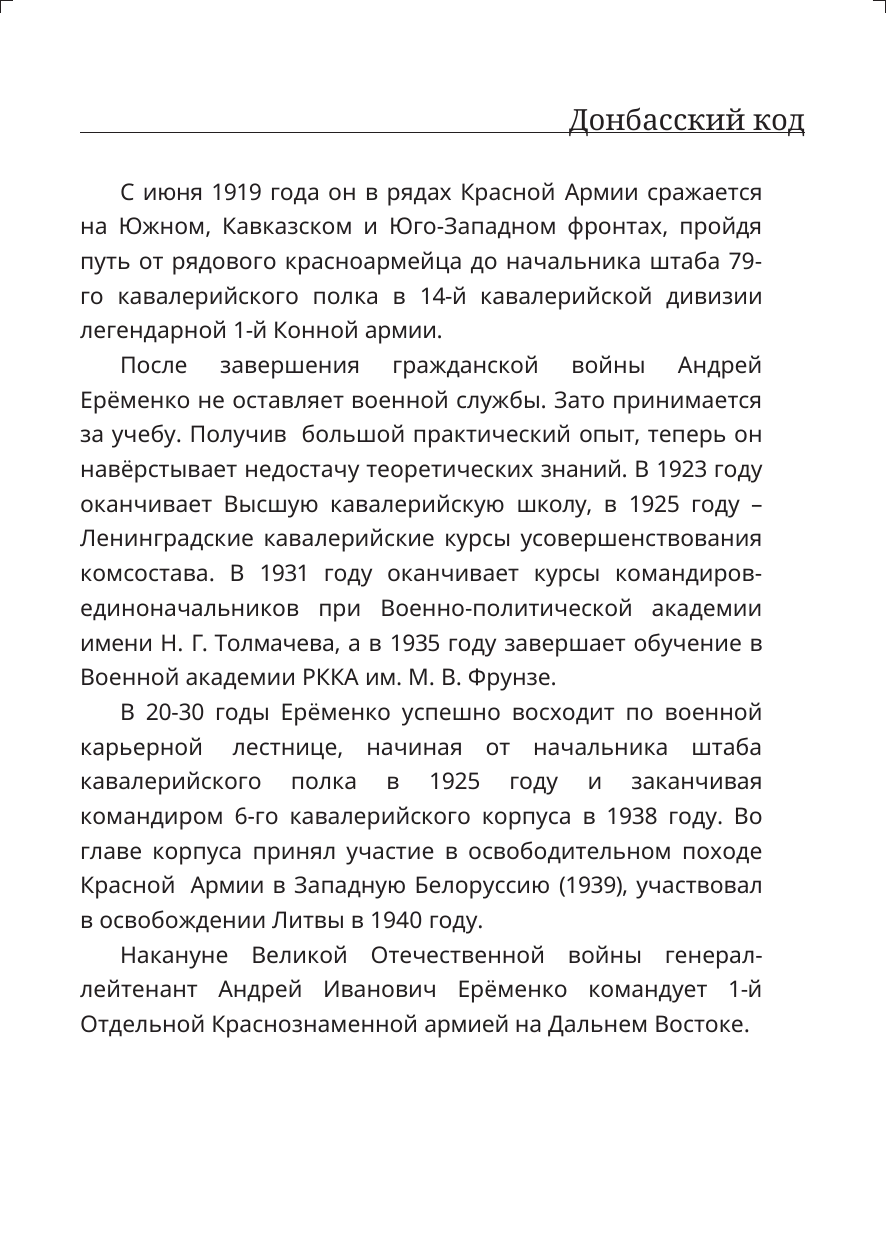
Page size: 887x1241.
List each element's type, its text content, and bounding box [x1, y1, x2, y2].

text В 20-30 годы Ерёменко успешно восходит по военной карьерной лестнице, начиная от начальника штаба кавалерийского полка в 1925 году и заканчивая командиром 6-го кавалерийского корпуса в 1938 году. Во главе корпуса принял участие в освободительном походе Красной Армии в Западную Белоруссию (1939), участвовал в освобождении Литвы в 1940 году. [80, 696, 763, 935]
text Накануне Великой Отечественной войны генерал-лейтенант Андрей Иванович Ерёменко командует 1-й Отдельной Краснознаменной армией на Дальнем Востоке. [80, 939, 763, 1039]
text После завершения гражданской войны Андрей Ерёменко не оставляет военной службы. Зато принимается за учебу. Получив большой практический опыт, теперь он навёрстывает недостачу теоретических знаний. В 1923 году оканчивает Высшую кавалерийскую школу, в 1925 году – Ленинградские кавалерийские курсы усовершенствования комсостава. В 1931 году оканчивает курсы командиров-единоначальников при Военно-политической академии имени Н. Г. Толмачева, а в 1935 году завершает обучение в Военной академии РККА им. М. В. Фрунзе. [80, 349, 763, 692]
text С июня 1919 года он в рядах Красной Армии сражается на Южном, Кавказском и Юго-Западном фронтах, пройдя путь от рядового красноармейца до начальника штаба 79-го кавалерийского полка в 14-й кавалерийской дивизии легендарной 1-й Конной армии. [80, 176, 763, 346]
subtitle Донбасский код [80, 99, 820, 138]
